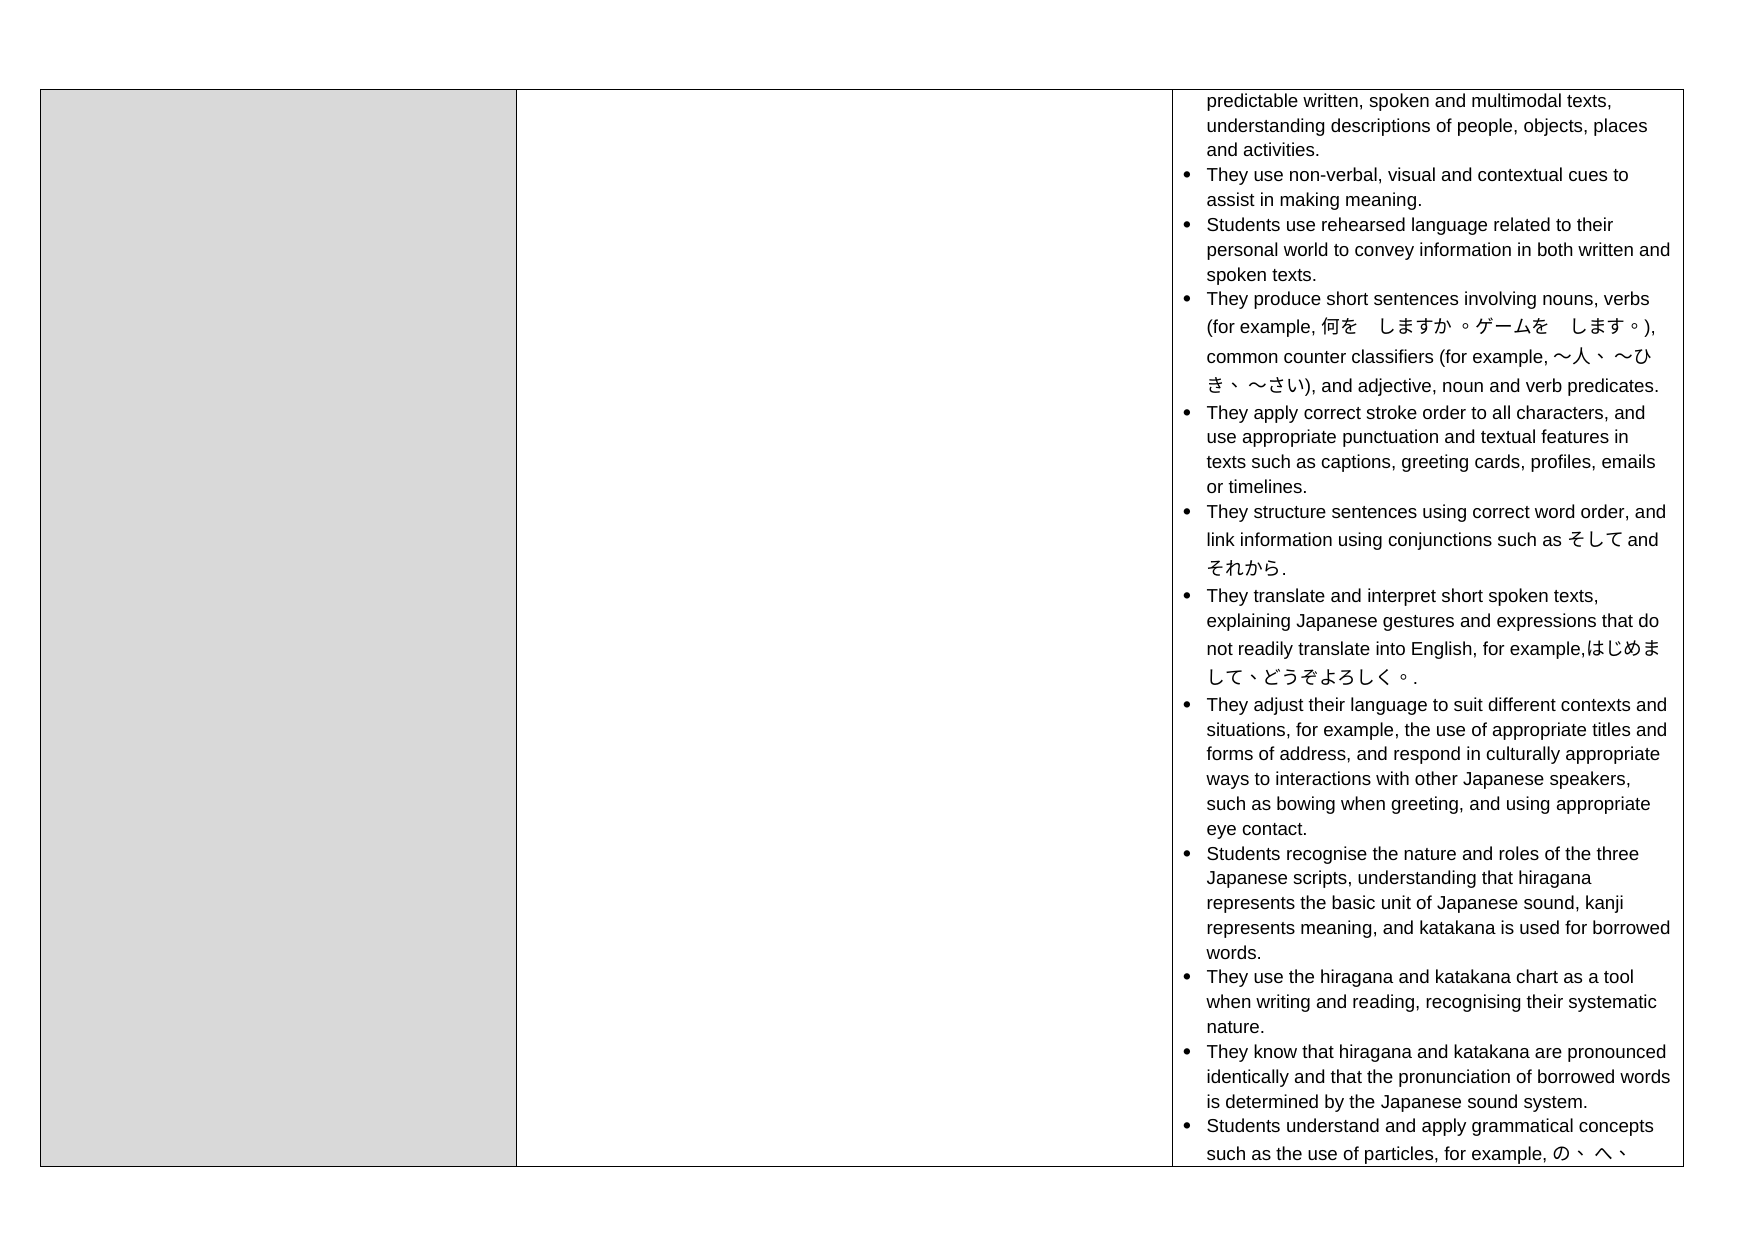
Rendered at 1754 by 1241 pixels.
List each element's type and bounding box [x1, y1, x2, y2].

table_cell [1173, 90, 1683, 1166]
table_cell [517, 90, 1172, 1166]
